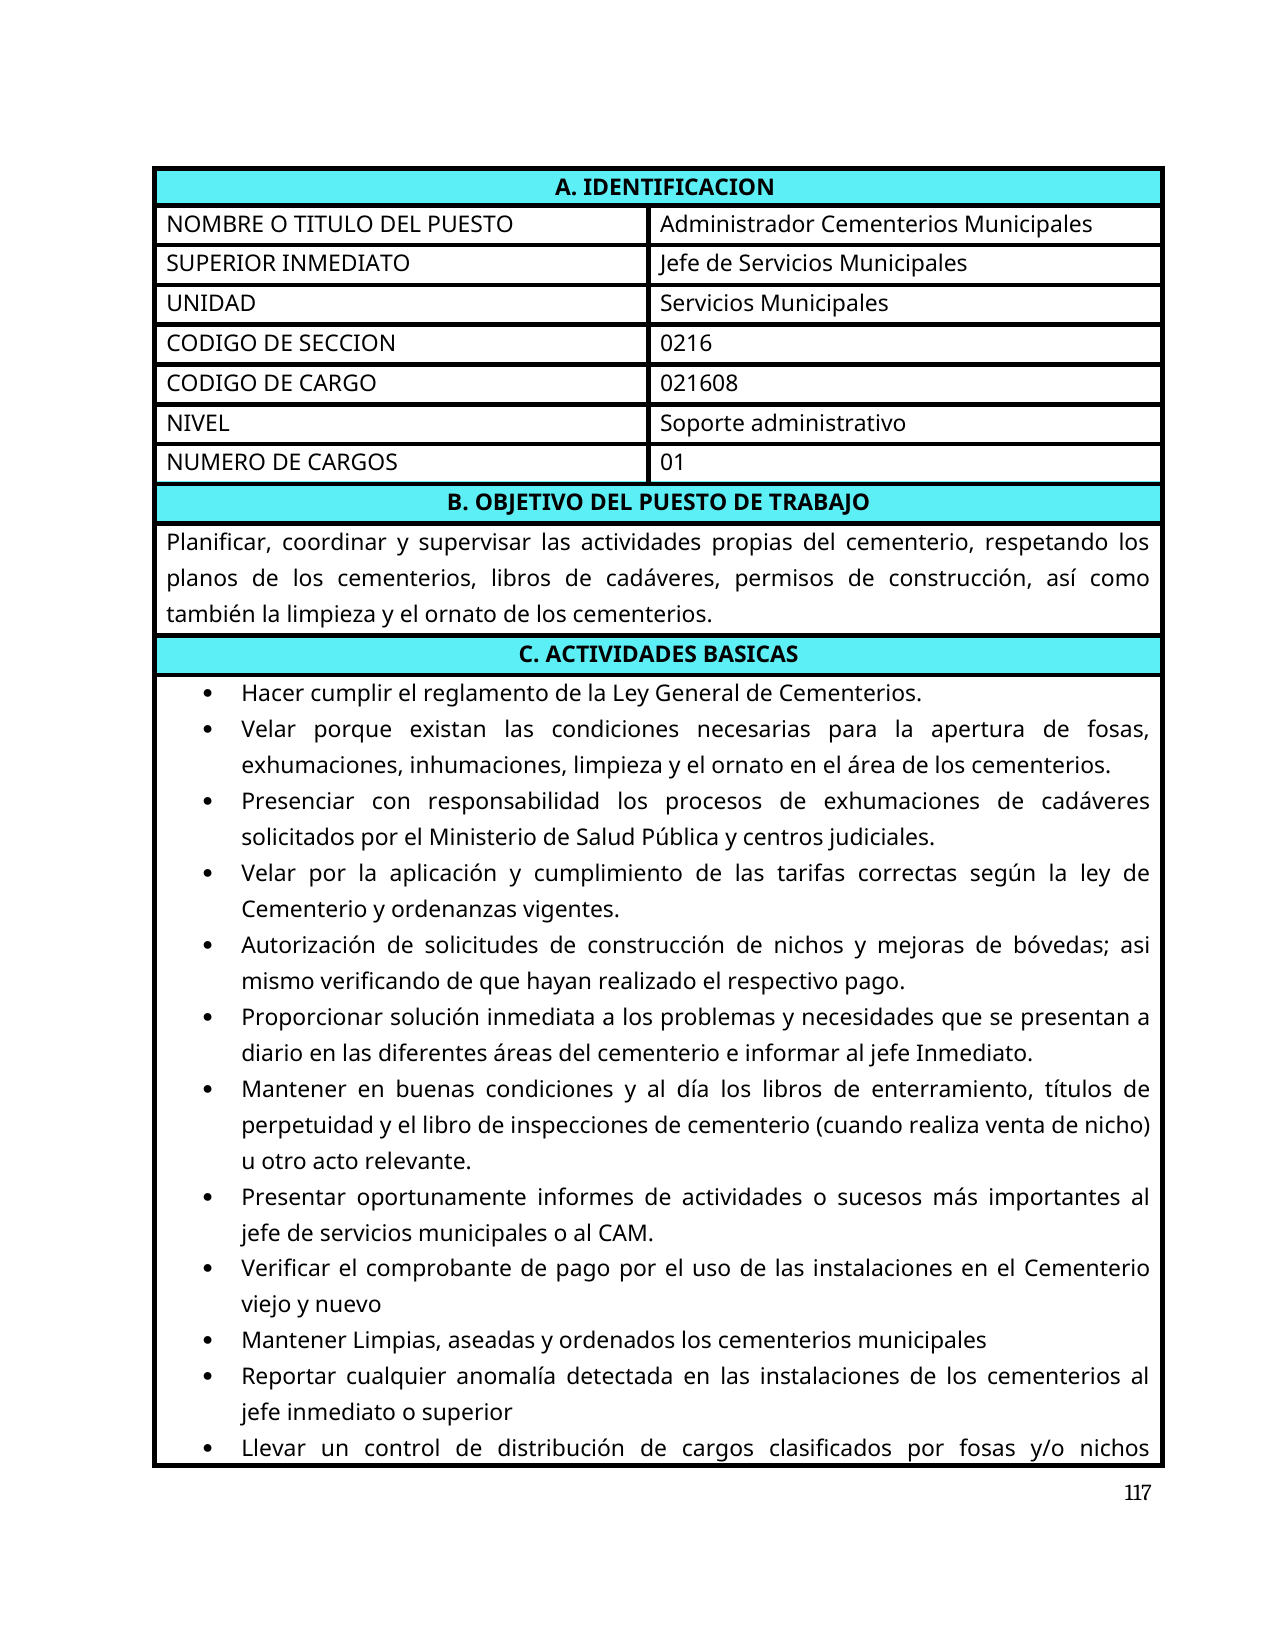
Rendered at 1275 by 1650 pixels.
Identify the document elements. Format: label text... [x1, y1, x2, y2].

table_cell NUMERO DE CARGOS [157, 446, 646, 481]
table_cell B. OBJETIVO DEL PUESTO DE TRABAJO [157, 486, 1160, 521]
table_header A. IDENTIFICACION [157, 171, 1160, 203]
table_cell CODIGO DE CARGO [157, 367, 646, 402]
table_cell C. ACTIVIDADES BASICAS [157, 638, 1160, 673]
table_cell Servicios Municipales [651, 287, 1160, 322]
table_cell Jefe de Servicios Municipales [651, 247, 1160, 282]
table_cell UNIDAD [157, 287, 646, 322]
table_cell CODIGO DE SECCION [157, 327, 646, 362]
table_cell 021608 [651, 367, 1160, 402]
table_cell SUPERIOR INMEDIATO [157, 247, 646, 282]
table_cell Planificar, coordinar y supervisar las actividades propias del cementerio, respetando los planos de los cementerios, libros de cadáveres, permisos de construcción, así como también la limpieza y el ornato de los cementerios. [157, 526, 1160, 633]
table_cell Soporte administrativo [651, 407, 1160, 442]
table_cell 0216 [651, 327, 1160, 362]
table_cell Administrador Cementerios Municipales [651, 208, 1160, 243]
table_cell NIVEL [157, 407, 646, 442]
table_cell 01 [651, 446, 1160, 481]
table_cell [157, 677, 1160, 1463]
table_cell NOMBRE O TITULO DEL PUESTO [157, 208, 646, 243]
